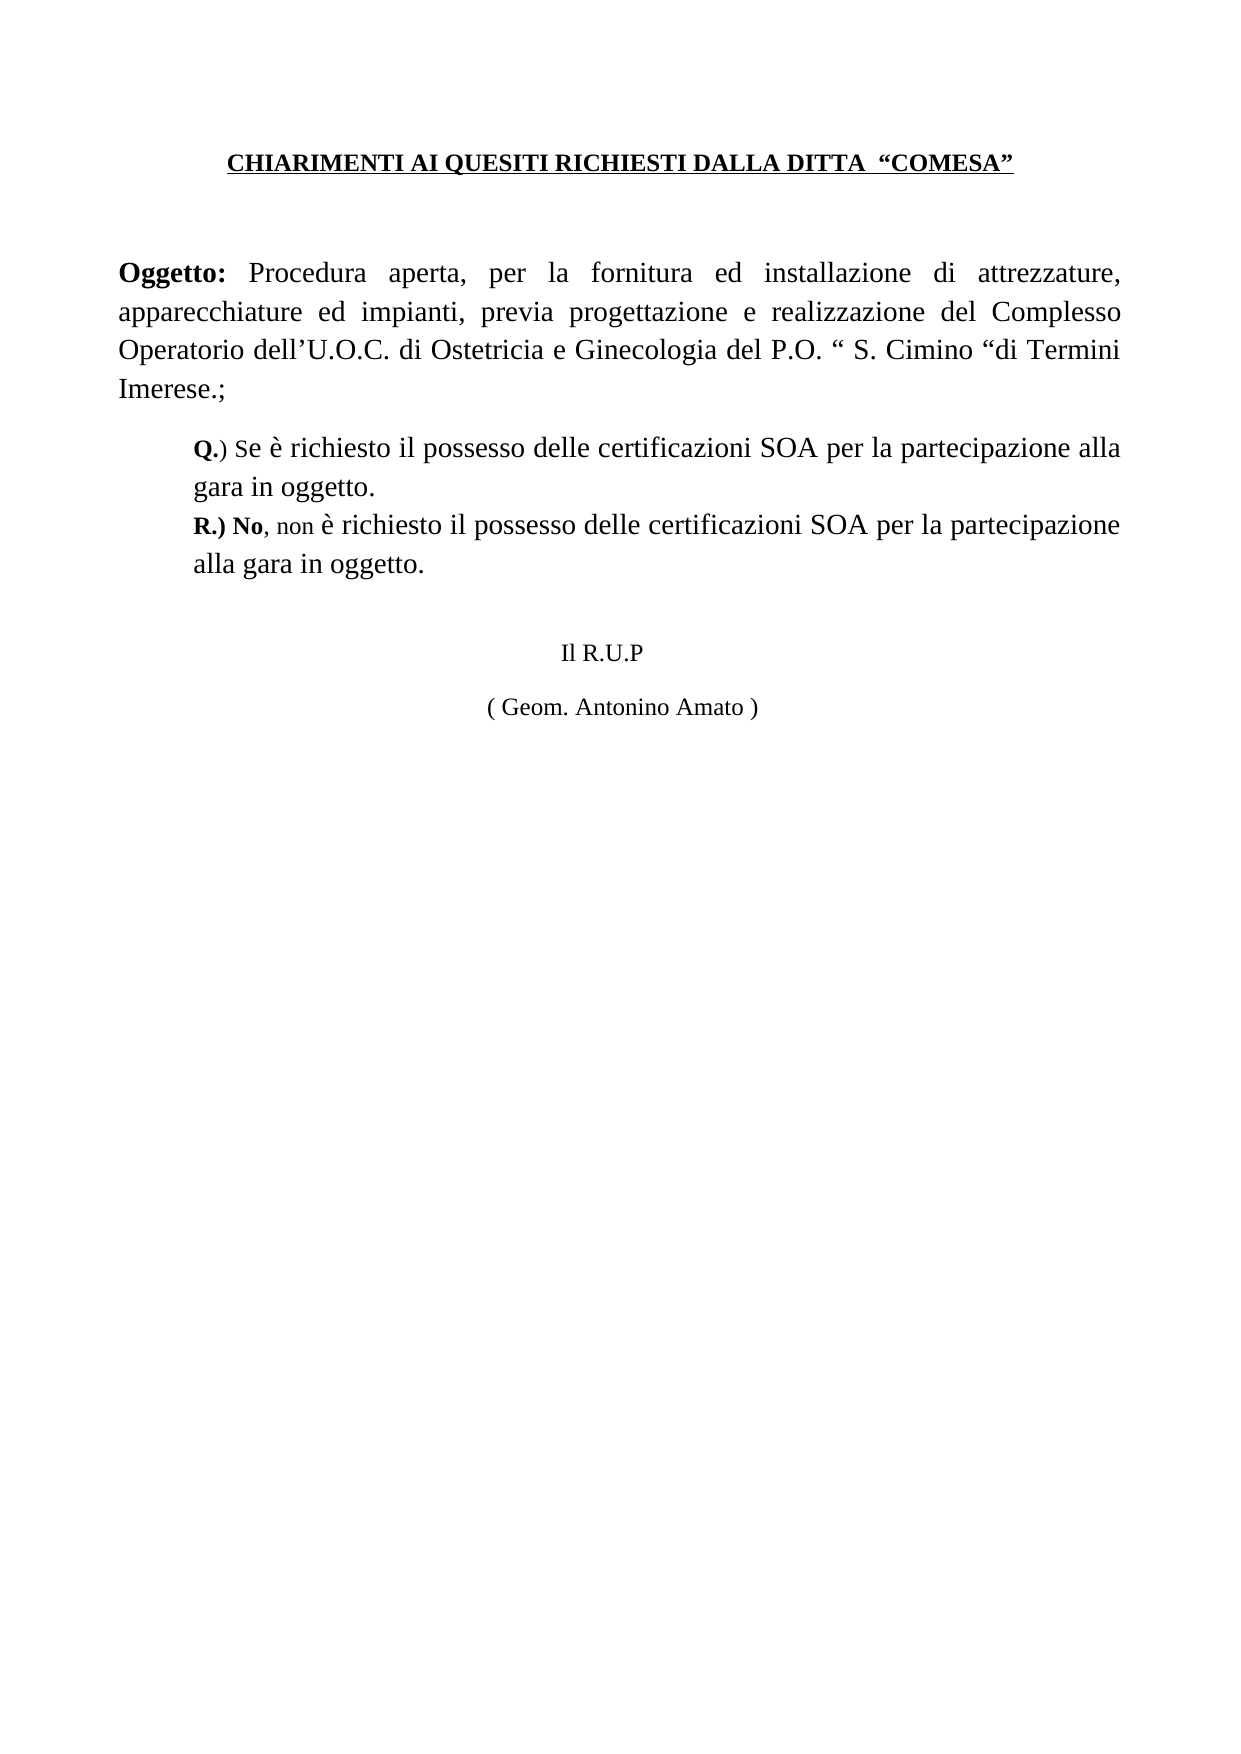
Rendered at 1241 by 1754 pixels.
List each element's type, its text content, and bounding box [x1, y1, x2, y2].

text CHIARIMENTI AI QUESITI RICHIESTI DALLA DITTA “COMESA” [118, 148, 1122, 176]
text ( Geom. Antonino Amato ) [118, 692, 1122, 721]
list Q.) Se è richiesto il possesso delle certificazioni SOA per la partecipazione alla gara in oggetto. [193, 430, 1122, 502]
text Oggetto: Procedura aperta, per la fornitura ed installazione di attrezzature, apparecchiature ed impianti, previa progettazione e realizzazione del Complesso Operatorio dell’U.O.C. di Ostetricia e Ginecologia del P.O. “ S. Cimino “di Termini Imerese.; [118, 255, 1122, 404]
list R.) No, non è richiesto il possesso delle certificazioni SOA per la partecipazione alla gara in oggetto. [193, 507, 1122, 579]
text Il R.U.P [118, 638, 1122, 667]
